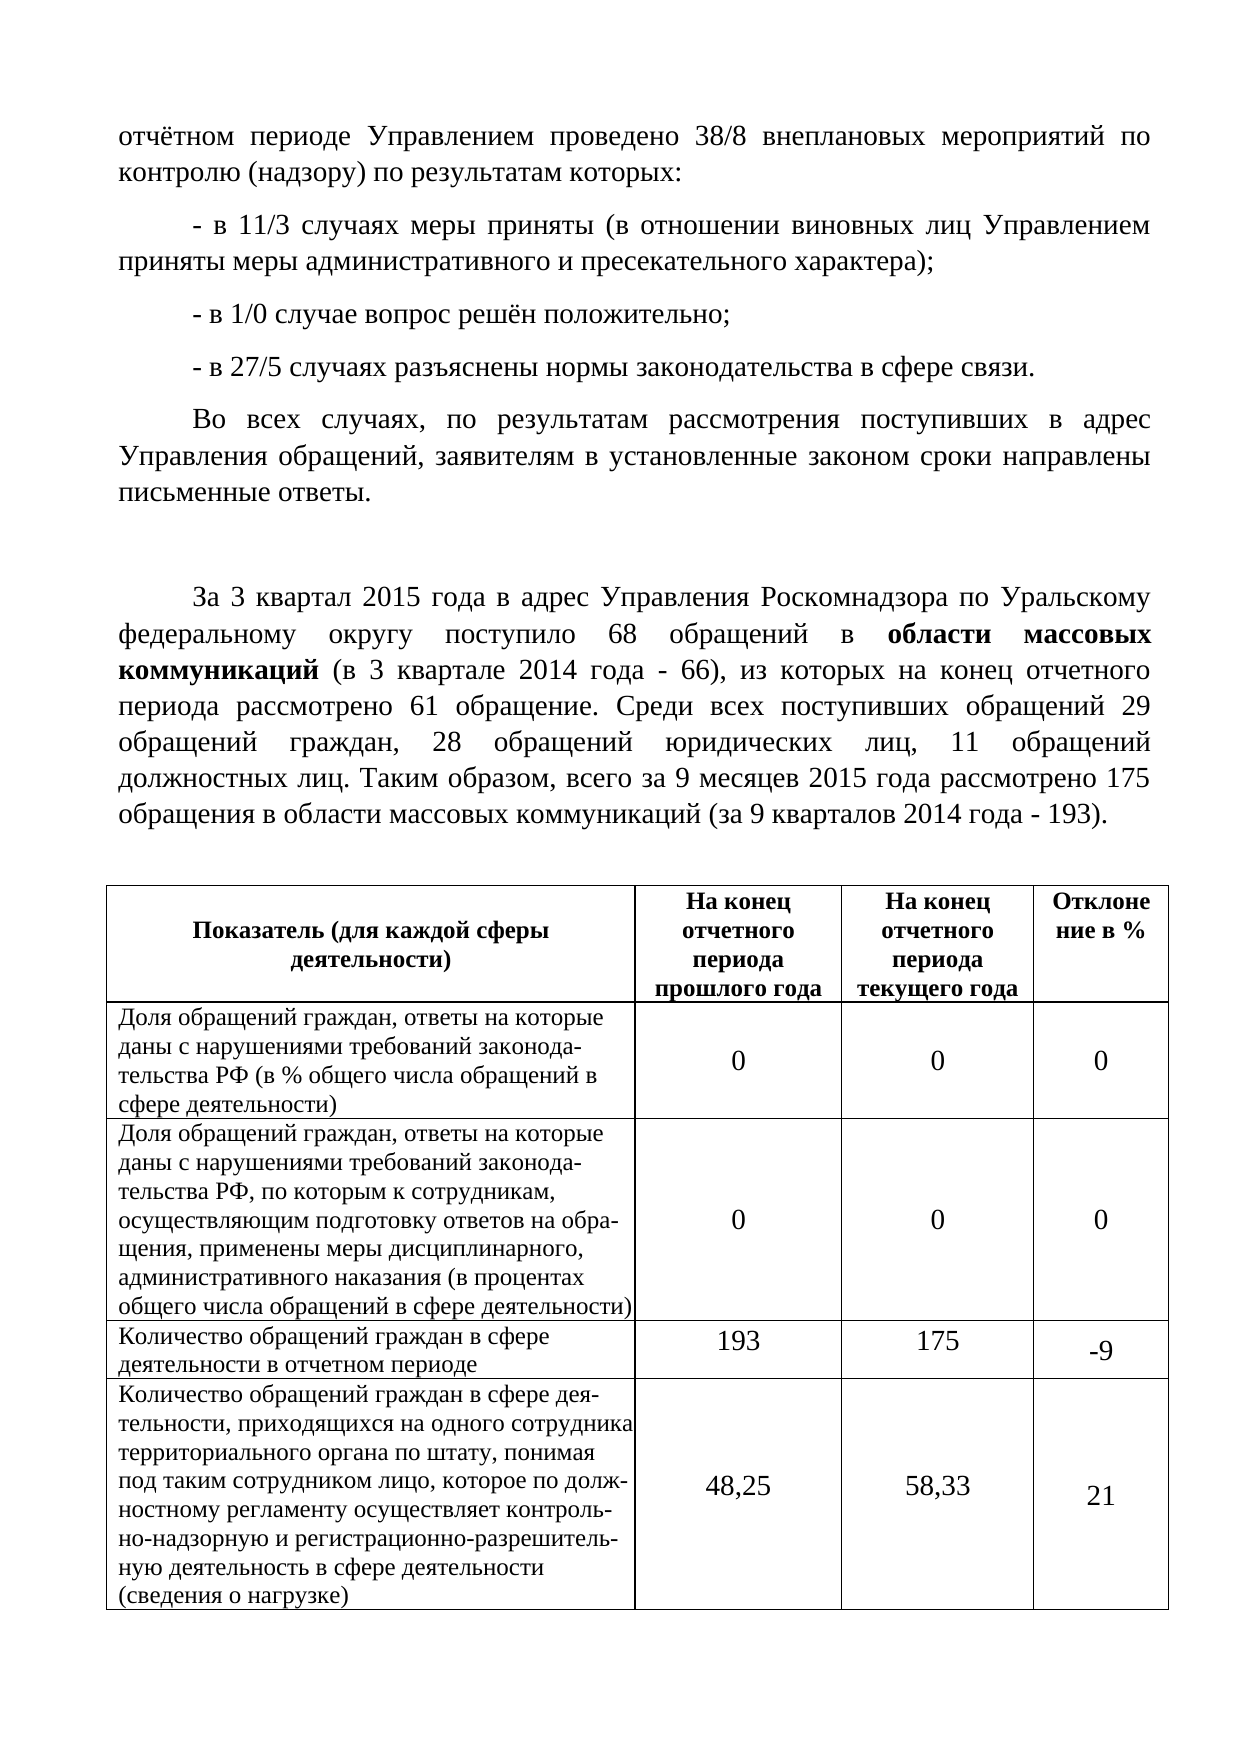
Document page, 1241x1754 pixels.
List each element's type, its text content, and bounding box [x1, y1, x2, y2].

text - в 1/0 случае вопрос решён положительно; [118, 296, 1152, 329]
table_cell 0 [842, 1119, 1033, 1320]
table_cell Доля обращений граждан, ответы на которые даны с нарушениями требований законода-тельства РФ (в % общего числа обращений в сфере деятельности) [107, 1003, 634, 1117]
table_cell Доля обращений граждан, ответы на которые даны с нарушениями требований законода-тельства РФ, по которым к сотрудникам, осуществляющим подготовку ответов на обра-щения, применены меры дисциплинарного, административного наказания (в процентах общего числа обращений в сфере деятельности) [107, 1119, 634, 1320]
table_cell Количество обращений граждан в сфере дея-тельности, приходящихся на одного сотрудника территориального органа по штату, понимая под таким сотрудником лицо, которое по долж-ностному регламенту осуществляет контроль-но-надзорную и регистрационно-разрешитель-ную деятельность в сфере деятельности (сведения о нагрузке) [107, 1379, 634, 1609]
table_header На конец отчетного периода прошлого года [636, 886, 841, 1001]
text - в 11/3 случаях меры приняты (в отношении виновных лиц Управлением приняты меры административного и пресекательного характера); [118, 207, 1152, 277]
table_cell 21 [1034, 1379, 1168, 1609]
table_cell 0 [1034, 1119, 1168, 1320]
text За 3 квартал 2015 года в адрес Управления Роскомнадзора по Уральскому федеральному округу поступило 68 обращений в области массовых коммуникаций (в 3 квартале 2014 года - 66), из которых на конец отчетного периода рассмотрено 61 обращение. Среди всех поступивших обращений 29 обращений граждан, 28 обращений юридических лиц, 11 обращений должностных лиц. Таким образом, всего за 9 месяцев 2015 года рассмотрено 175 обращения в области массовых коммуникаций (за 9 кварталов 2014 года - 193). [118, 579, 1152, 830]
text Во всех случаях, по результатам рассмотрения поступивших в адрес Управления обращений, заявителям в установленные законом сроки направлены письменные ответы. [118, 402, 1152, 507]
table_cell 48,25 [636, 1379, 841, 1609]
table_cell -9 [1034, 1321, 1168, 1378]
table_cell 0 [636, 1119, 841, 1320]
table_header Показатель (для каждой сферы деятельности) [107, 886, 634, 1001]
table_header Отклонение в % [1034, 886, 1168, 1001]
table_cell 0 [842, 1003, 1033, 1117]
table_cell 0 [1034, 1003, 1168, 1117]
table_cell 175 [842, 1321, 1033, 1378]
table_cell 193 [636, 1321, 841, 1378]
table_cell 58,33 [842, 1379, 1033, 1609]
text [118, 118, 1152, 188]
table_cell 0 [636, 1003, 841, 1117]
table_header На конец отчетного периода текущего года [842, 886, 1033, 1001]
text - в 27/5 случаях разъяснены нормы законодательства в сфере связи. [118, 349, 1152, 382]
table_cell Количество обращений граждан в сфере деятельности в отчетном периоде [107, 1321, 634, 1378]
